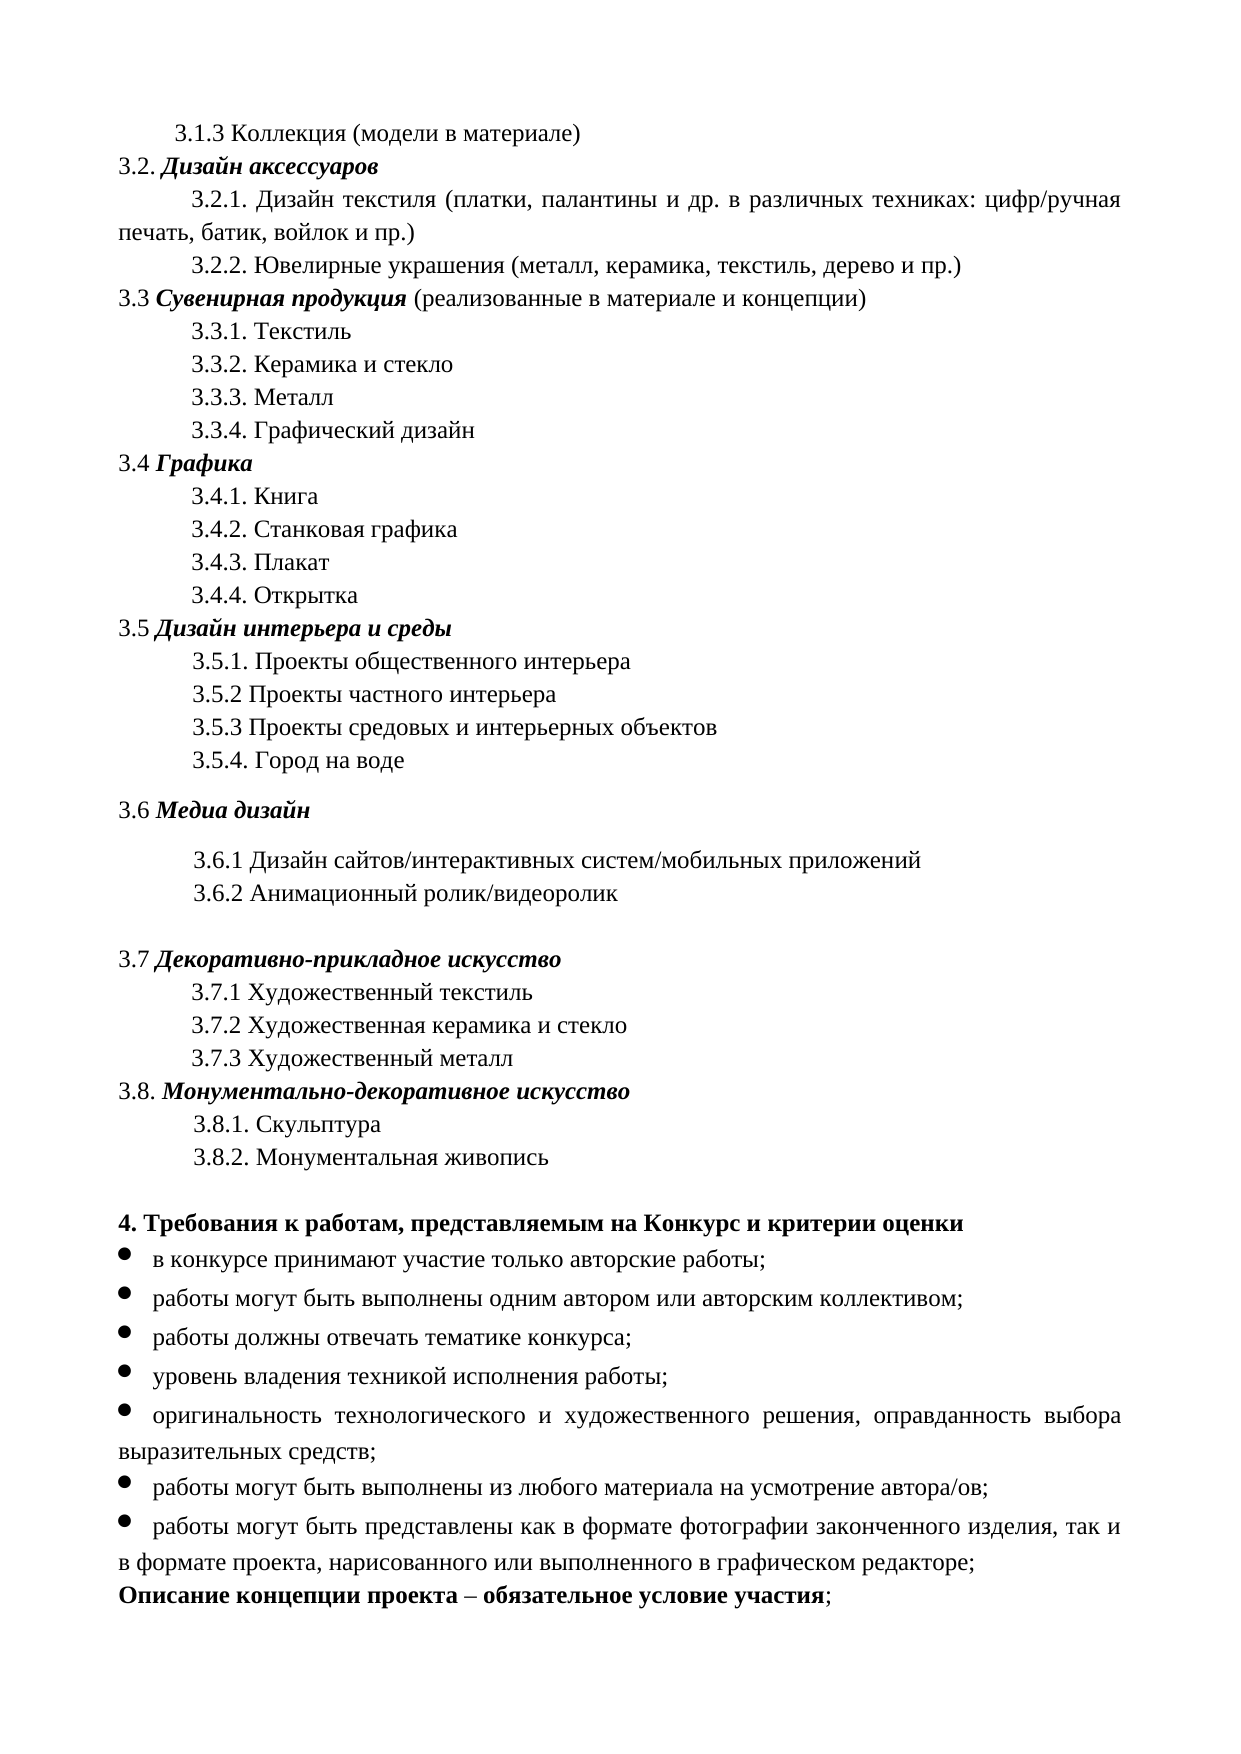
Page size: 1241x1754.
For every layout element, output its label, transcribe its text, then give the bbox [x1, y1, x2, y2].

text 3.8. Монументально-декоративное искусство [118, 1076, 1122, 1105]
text 3.7 Декоративно-прикладное искусство [118, 944, 1122, 973]
text уровень владения техникой исполнения работы; [118, 1359, 1122, 1393]
text 3.5.2 Проекты частного интерьера [192, 679, 1122, 708]
text 3.2.2. Ювелирные украшения (металл, керамика, текстиль, дерево и пр.) [118, 250, 1122, 279]
text 3.5.3 Проекты средовых и интерьерных объектов [192, 712, 1122, 741]
text 3.4.3. Плакат [118, 547, 1122, 576]
text 3.6.2 Анимационный ролик/видеоролик [118, 878, 1122, 907]
text Описание концепции проекта – обязательное условие участия; [118, 1580, 1122, 1608]
text оригинальность технологического и художественного решения, оправданность выбора выразительных средств; [118, 1398, 1122, 1465]
text 3.8.2. Монументальная живопись [118, 1142, 1122, 1171]
text 3.6 Медиа дизайн [118, 795, 1122, 824]
text 3.6.1 Дизайн сайтов/интерактивных систем/мобильных приложений [118, 845, 1122, 874]
text 3.8.1. Скульптура [118, 1109, 1122, 1138]
text работы могут быть выполнены одним автором или авторским коллективом; [118, 1280, 1122, 1314]
text 3.5.4. Город на воде [192, 746, 1122, 774]
text работы должны отвечать тематике конкурса; [118, 1319, 1122, 1353]
text 3.7.3 Художественный металл [118, 1043, 1122, 1072]
text 3.4 Графика [118, 448, 1122, 477]
text 3.3.3. Металл [118, 382, 1122, 411]
text 3.5 Дизайн интерьера и среды [118, 613, 1122, 642]
text 3.3 Сувенирная продукция (реализованные в материале и концепции) [118, 283, 1122, 312]
text 4. Требования к работам, представляемым на Конкурс и критерии оценки [118, 1208, 1122, 1237]
text 3.4.1. Книга [118, 481, 1122, 510]
text 3.3.2. Керамика и стекло [118, 349, 1122, 378]
text 3.3.4. Графический дизайн [118, 415, 1122, 444]
text 3.4.4. Открытка [118, 580, 1122, 609]
text 3.1.3 Коллекция (модели в материале) [118, 118, 1122, 147]
text 3.7.2 Художественная керамика и стекло [118, 1010, 1122, 1039]
text 3.3.1. Текстиль [118, 316, 1122, 345]
text 3.2. Дизайн аксессуаров [118, 151, 1122, 180]
text 3.4.2. Станковая графика [118, 514, 1122, 543]
text 3.7.1 Художественный текстиль [118, 977, 1122, 1006]
text 3.5.1. Проекты общественного интерьера [192, 646, 1122, 675]
text работы могут быть представлены как в формате фотографии законченного изделия, так и в формате проекта, нарисованного или выполненного в графическом редакторе; [118, 1508, 1122, 1575]
text в конкурсе принимают участие только авторские работы; [118, 1241, 1122, 1275]
text работы могут быть выполнены из любого материала на усмотрение автора/ов; [118, 1469, 1122, 1503]
text 3.2.1. Дизайн текстиля (платки, палантины и др. в различных техниках: цифр/ручная печать, батик, войлок и пр.) [118, 184, 1122, 246]
